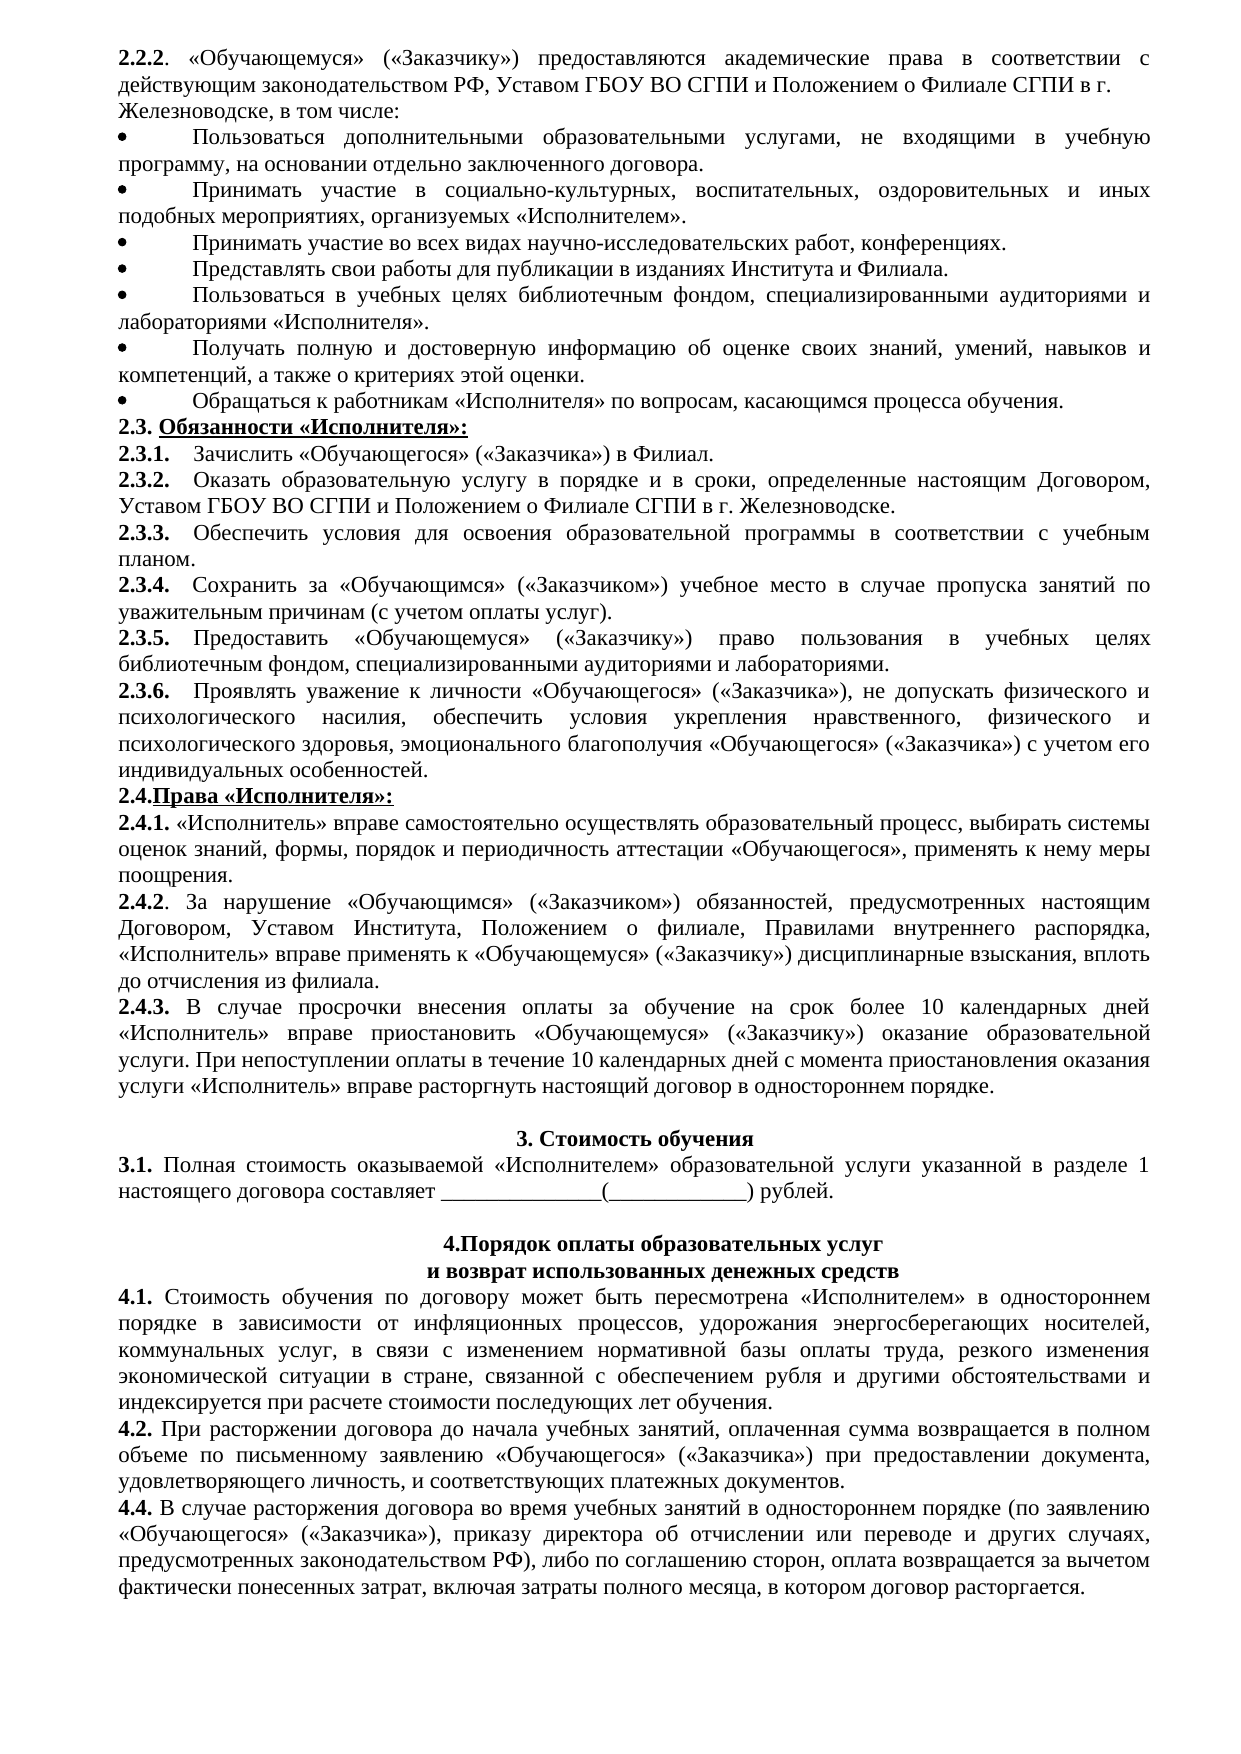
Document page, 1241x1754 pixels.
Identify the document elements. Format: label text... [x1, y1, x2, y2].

text 3. Стоимость обучения [118, 1125, 1152, 1151]
text 2.4.3. В случае просрочки внесения оплаты за обучение на срок более 10 календарных дней «Исполнитель» вправе приостановить «Обучающемуся» («Заказчику») оказание образовательной услуги. При непоступлении оплаты в течение 10 календарных дней с момента приостановления оказания услуги «Исполнитель» вправе расторгнуть настоящий договор в одностороннем порядке. [118, 993, 1152, 1098]
list Получать полную и достоверную информацию об оценке своих знаний, умений, навыков и компетенций, а также о критериях этой оценки. [118, 334, 1152, 387]
list Обращаться к работникам «Исполнителя» по вопросам, касающимся процесса обучения. [118, 387, 1152, 413]
list Оказать образовательную услугу в порядке и в сроки, определенные настоящим Договором, Уставом ГБОУ ВО СГПИ и Положением о Филиале СГПИ в г. Железноводске. [118, 466, 1152, 519]
text 2.4.1. «Исполнитель» вправе самостоятельно осуществлять образовательный процесс, выбирать системы оценок знаний, формы, порядок и периодичность аттестации «Обучающегося», применять к нему меры поощрения. [118, 809, 1152, 888]
list Зачислить «Обучающегося» («Заказчика») в Филиал. [118, 440, 1152, 466]
list Пользоваться дополнительными образовательными услугами, не входящими в учебную программу, на основании отдельно заключенного договора. [118, 123, 1152, 176]
list Сохранить за «Обучающимся» («Заказчиком») учебное место в случае пропуска занятий по уважительным причинам (с учетом оплаты услуг). [118, 571, 1152, 624]
text Железноводске, в том числе: [118, 97, 1152, 123]
list Принимать участие во всех видах научно-исследовательских работ, конференциях. [118, 229, 1152, 255]
list Принимать участие в социально-культурных, воспитательных, оздоровительных и иных подобных мероприятиях, организуемых «Исполнителем». [118, 176, 1152, 229]
text 2.3. Обязанности «Исполнителя»: [118, 413, 1152, 440]
list Обеспечить условия для освоения образовательной программы в соответствии с учебным планом. [118, 519, 1152, 571]
list Предоставить «Обучающемуся» («Заказчику») право пользования в учебных целях библиотечным фондом, специализированными аудиториями и лабораториями. [118, 624, 1152, 677]
text 4.1. Стоимость обучения по договору может быть пересмотрена «Исполнителем» в одностороннем порядке в зависимости от инфляционных процессов, удорожания энергосберегающих носителей, коммунальных услуг, в связи с изменением нормативной базы оплаты труда, резкого изменения экономической ситуации в стране, связанной с обеспечением рубля и другими обстоятельствами и индексируется при расчете стоимости последующих лет обучения. [118, 1283, 1152, 1415]
list Проявлять уважение к личности «Обучающегося» («Заказчика»), не допускать физического и психологического насилия, обеспечить условия укрепления нравственного, физического и психологического здоровья, эмоционального благополучия «Обучающегося» («Заказчика») с учетом его индивидуальных особенностей. [118, 677, 1152, 782]
text 4.4. В случае расторжения договора во время учебных занятий в одностороннем порядке (по заявлению «Обучающегося» («Заказчика»), приказу директора об отчислении или переводе и других случаях, предусмотренных законодательством РФ), либо по соглашению сторон, оплата возвращается за вычетом фактически понесенных затрат, включая затраты полного месяца, в котором договор расторгается. [118, 1494, 1152, 1599]
list и возврат использованных денежных средств [174, 1257, 1152, 1283]
text 2.2.2. «Обучающемуся» («Заказчику») предоставляются академические права в соответствии с действующим законодательством РФ, Уставом ГБОУ ВО СГПИ и Положением о Филиале СГПИ в г. [118, 44, 1152, 97]
list Представлять свои работы для публикации в изданиях Института и Филиала. [118, 255, 1152, 282]
text 2.4.Права «Исполнителя»: [118, 782, 1152, 809]
list 3.1. Полная стоимость оказываемой «Исполнителем» образовательной услуги указанной в разделе 1 настоящего договора составляет ______________(____________) рублей. [118, 1151, 1152, 1204]
list Пользоваться в учебных целях библиотечным фондом, специализированными аудиториями и лабораториями «Исполнителя». [118, 282, 1152, 334]
list 4.Порядок оплаты образовательных услуг [174, 1230, 1152, 1257]
text 2.4.2. За нарушение «Обучающимся» («Заказчиком») обязанностей, предусмотренных настоящим Договором, Уставом Института, Положением о филиале, Правилами внутреннего распорядка, «Исполнитель» вправе применять к «Обучающемуся» («Заказчику») дисциплинарные взыскания, вплоть до отчисления из филиала. [118, 888, 1152, 993]
text 4.2. При расторжении договора до начала учебных занятий, оплаченная сумма возвращается в полном объеме по письменному заявлению «Обучающегося» («Заказчика») при предоставлении документа, удовлетворяющего личность, и соответствующих платежных документов. [118, 1415, 1152, 1494]
